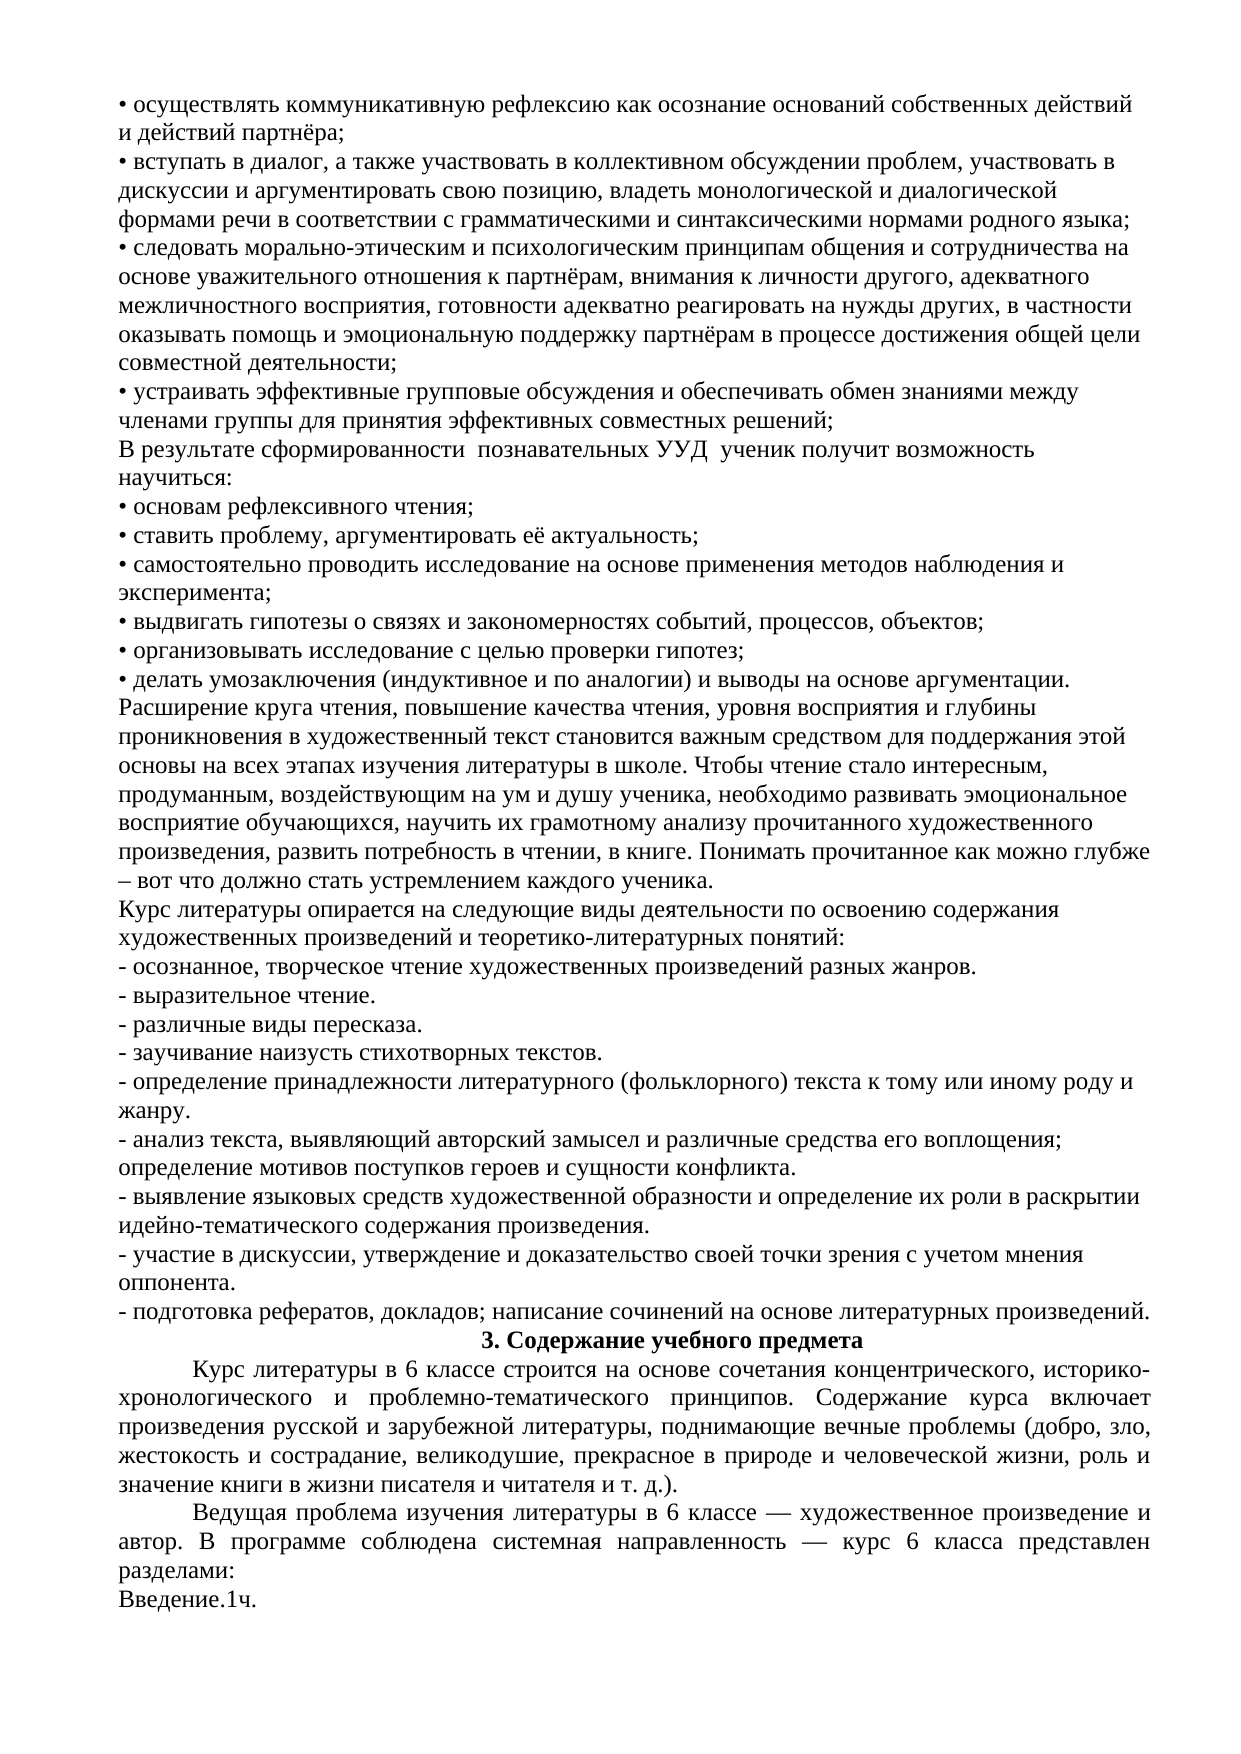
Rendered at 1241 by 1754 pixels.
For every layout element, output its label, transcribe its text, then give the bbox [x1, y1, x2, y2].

text Ведущая проблема изучения литературы в 6 классе — художественное произведение и автор. В программе соблюдена системная направленность — курс 6 класса представлен разделами: [118, 1497, 1152, 1584]
text • ставить проблему, аргументировать её актуальность; [118, 520, 1152, 549]
text • вступать в диалог, а также участвовать в коллективном обсуждении проблем, участвовать в дискуссии и аргументировать свою позицию, владеть монологической и диалогической формами речи в соответствии с грамматическими и синтаксическими нормами родного языка; [118, 146, 1152, 232]
text Курс литературы опирается на следующие виды деятельности по освоению содержания художественных произведений и теоретико-литературных понятий: [118, 894, 1152, 951]
text Курс литературы в 6 классе строится на основе сочетания концентрического, историко-хронологического и проблемно-тематического принципов. Содержание курса включает произведения русской и зарубежной литературы, поднимающие вечные проблемы (добро, зло, жестокость и сострадание, великодушие, прекрасное в природе и человеческой жизни, роль и значение книги в жизни писателя и читателя и т. д.). [118, 1354, 1152, 1497]
text - различные виды пересказа. [118, 1009, 1152, 1037]
text • следовать морально-этическим и психологическим принципам общения и сотрудничества на основе уважительного отношения к партнёрам, внимания к личности другого, адекватного межличностного восприятия, готовности адекватно реагировать на нужды других, в частности оказывать помощь и эмоциональную поддержку партнёрам в процессе достижения общей цели совместной деятельности; [118, 232, 1152, 376]
text • осуществлять коммуникативную рефлексию как осознание оснований собственных действий и действий партнёра; [118, 89, 1152, 146]
text - определение принадлежности литературного (фольклорного) текста к тому или иному роду и жанру. [118, 1066, 1152, 1124]
text - выразительное чтение. [118, 980, 1152, 1009]
text - осознанное, творческое чтение художественных произведений разных жанров. [118, 951, 1152, 980]
text - участие в дискуссии, утверждение и доказательство своей точки зрения с учетом мнения оппонента. [118, 1239, 1152, 1296]
text - выявление языковых средств художественной образности и определение их роли в раскрытии идейно-тематического содержания произведения. [118, 1181, 1152, 1239]
text Введение.1ч. [118, 1584, 1152, 1612]
text • самостоятельно проводить исследование на основе применения методов наблюдения и эксперимента; [118, 549, 1152, 606]
text • организовывать исследование с целью проверки гипотез; [118, 635, 1152, 664]
text • основам рефлексивного чтения; [118, 491, 1152, 520]
text В результате сформированности познавательных УУД ученик получит возможность научиться: [118, 434, 1152, 491]
text 3. Содержание учебного предмета [118, 1325, 1152, 1354]
text • делать умозаключения (индуктивное и по аналогии) и выводы на основе аргументации. [118, 664, 1152, 692]
text Расширение круга чтения, повышение качества чтения, уровня восприятия и глубины проникновения в художественный текст становится важным средством для поддержания этой основы на всех этапах изучения литературы в школе. Чтобы чтение стало интересным, продуманным, воздействующим на ум и душу ученика, необходимо развивать эмоциональное восприятие обучающихся, научить их грамотному анализу прочитанного художественного произведения, развить потребность в чтении, в книге. Понимать прочитанное как можно глубже – вот что должно стать устремлением каждого ученика. [118, 692, 1152, 894]
text - заучивание наизусть стихотворных текстов. [118, 1037, 1152, 1066]
text - подготовка рефератов, докладов; написание сочинений на основе литературных произведений. [118, 1296, 1152, 1325]
text • устраивать эффективные групповые обсуждения и обеспечивать обмен знаниями между членами группы для принятия эффективных совместных решений; [118, 376, 1152, 434]
text • выдвигать гипотезы о связях и закономерностях событий, процессов, объектов; [118, 606, 1152, 635]
text - анализ текста, выявляющий авторский замысел и различные средства его воплощения; определение мотивов поступков героев и сущности конфликта. [118, 1124, 1152, 1181]
